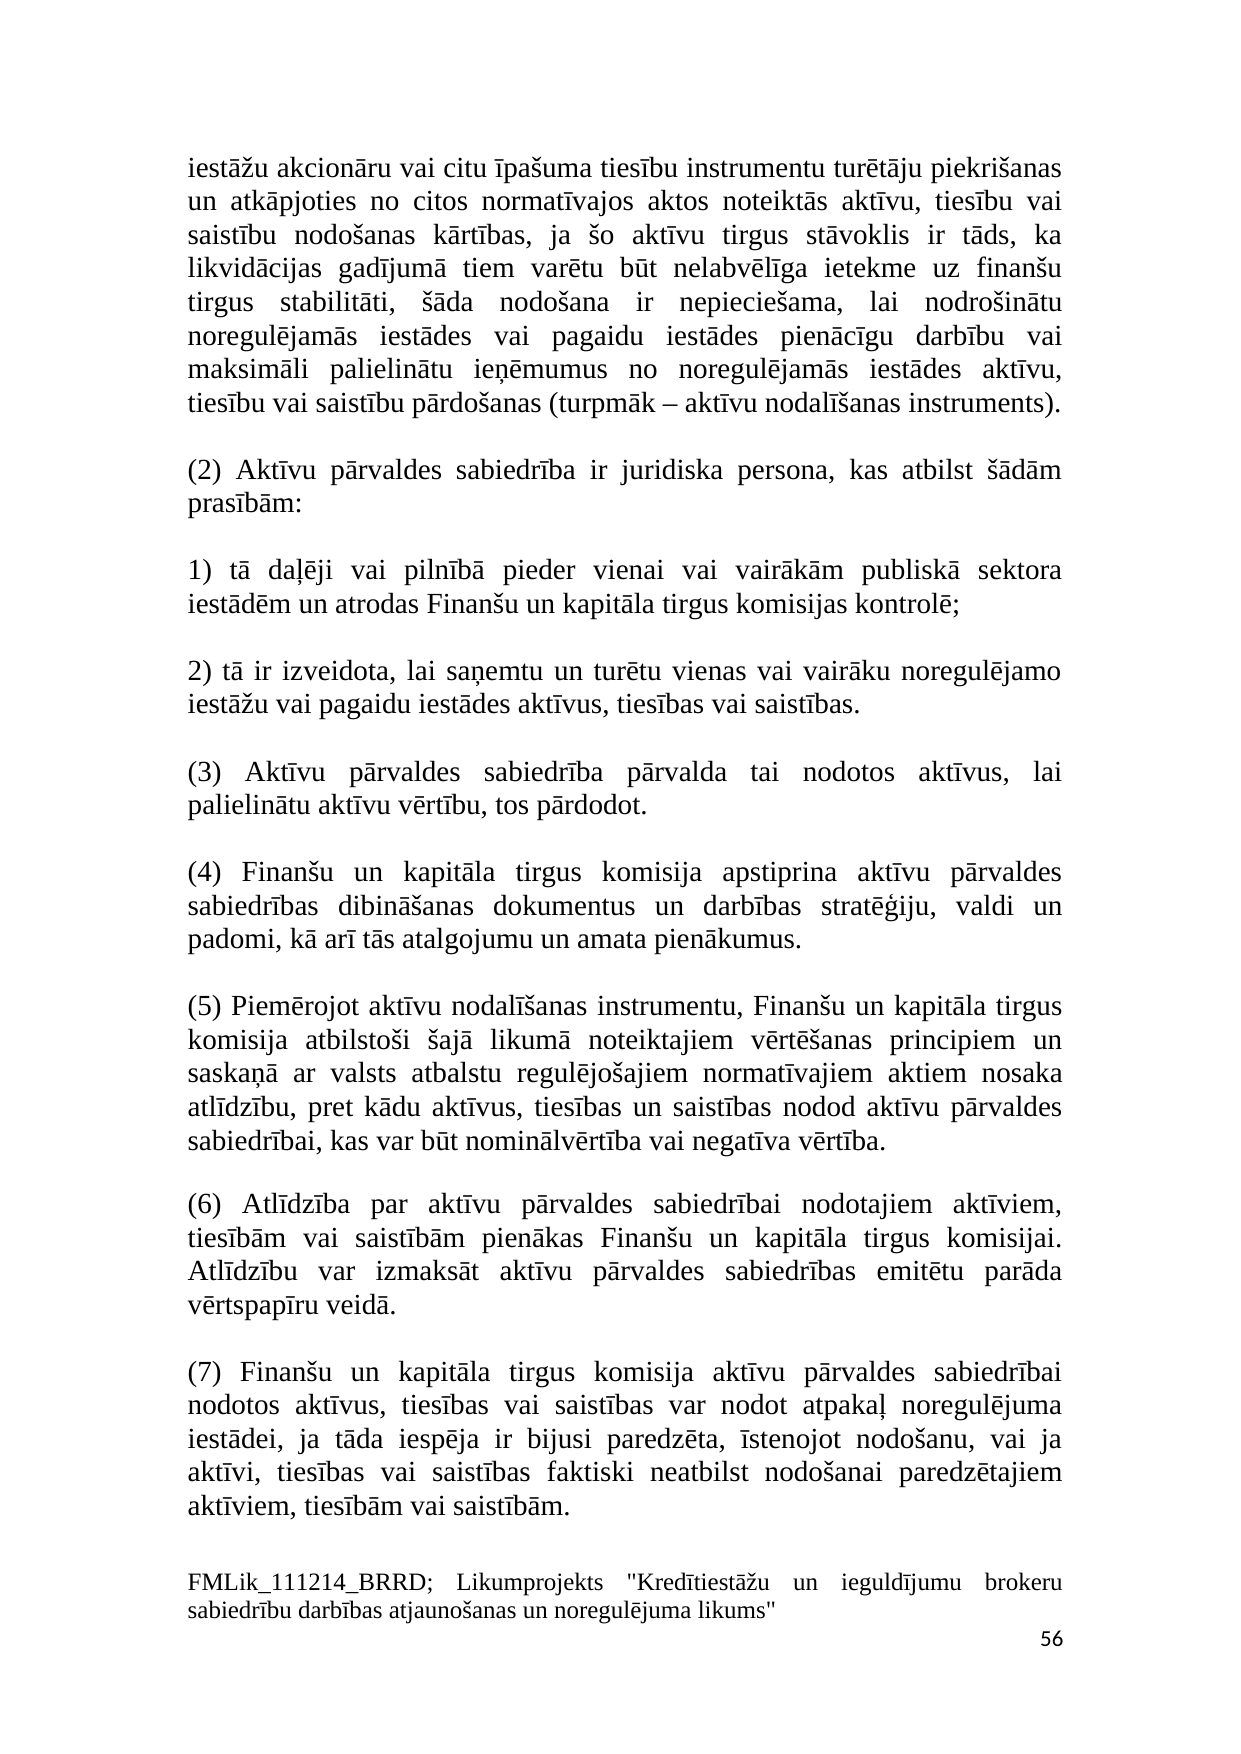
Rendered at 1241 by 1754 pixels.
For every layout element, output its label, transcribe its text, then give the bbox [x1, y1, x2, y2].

text (5) Piemērojot aktīvu nodalīšanas instrumentu, Finanšu un kapitāla tirgus komisija atbilstoši šajā likumā noteiktajiem vērtēšanas principiem un saskaņā ar valsts atbalstu regulējošajiem normatīvajiem aktiem nosaka atlīdzību, pret kādu aktīvus, tiesības un saistības nodod aktīvu pārvaldes sabiedrībai, kas var būt nominālvērtība vai negatīva vērtība. [187, 988, 1063, 1156]
text 1) tā daļēji vai pilnībā pieder vienai vai vairākām publiskā sektora iestādēm un atrodas Finanšu un kapitāla tirgus komisijas kontrolē; [187, 552, 1063, 619]
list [187, 150, 1063, 418]
text (6) Atlīdzība par aktīvu pārvaldes sabiedrībai nodotajiem aktīviem, tiesībām vai saistībām pienākas Finanšu un kapitāla tirgus komisijai. Atlīdzību var izmaksāt aktīvu pārvaldes sabiedrības emitētu parāda vērtspapīru veidā. [187, 1186, 1063, 1320]
text (7) Finanšu un kapitāla tirgus komisija aktīvu pārvaldes sabiedrībai nodotos aktīvus, tiesības vai saistības var nodot atpakaļ noregulējuma iestādei, ja tāda iespēja ir bijusi paredzēta, īstenojot nodošanu, vai ja aktīvi, tiesības vai saistības faktiski neatbilst nodošanai paredzētajiem aktīviem, tiesībām vai saistībām. [187, 1354, 1063, 1522]
list (2) Aktīvu pārvaldes sabiedrība ir juridiska persona, kas atbilst šādām prasībām: [187, 452, 1063, 519]
text 2) tā ir izveidota, lai saņemtu un turētu vienas vai vairāku noregulējamo iestāžu vai pagaidu iestādes aktīvus, tiesības vai saistības. [187, 653, 1063, 720]
text (3) Aktīvu pārvaldes sabiedrība pārvalda tai nodotos aktīvus, lai palielinātu aktīvu vērtību, tos pārdodot. [187, 754, 1063, 821]
text (4) Finanšu un kapitāla tirgus komisija apstiprina aktīvu pārvaldes sabiedrības dibināšanas dokumentus un darbības stratēģiju, valdi un padomi, kā arī tās atalgojumu un amata pienākumus. [187, 854, 1063, 955]
